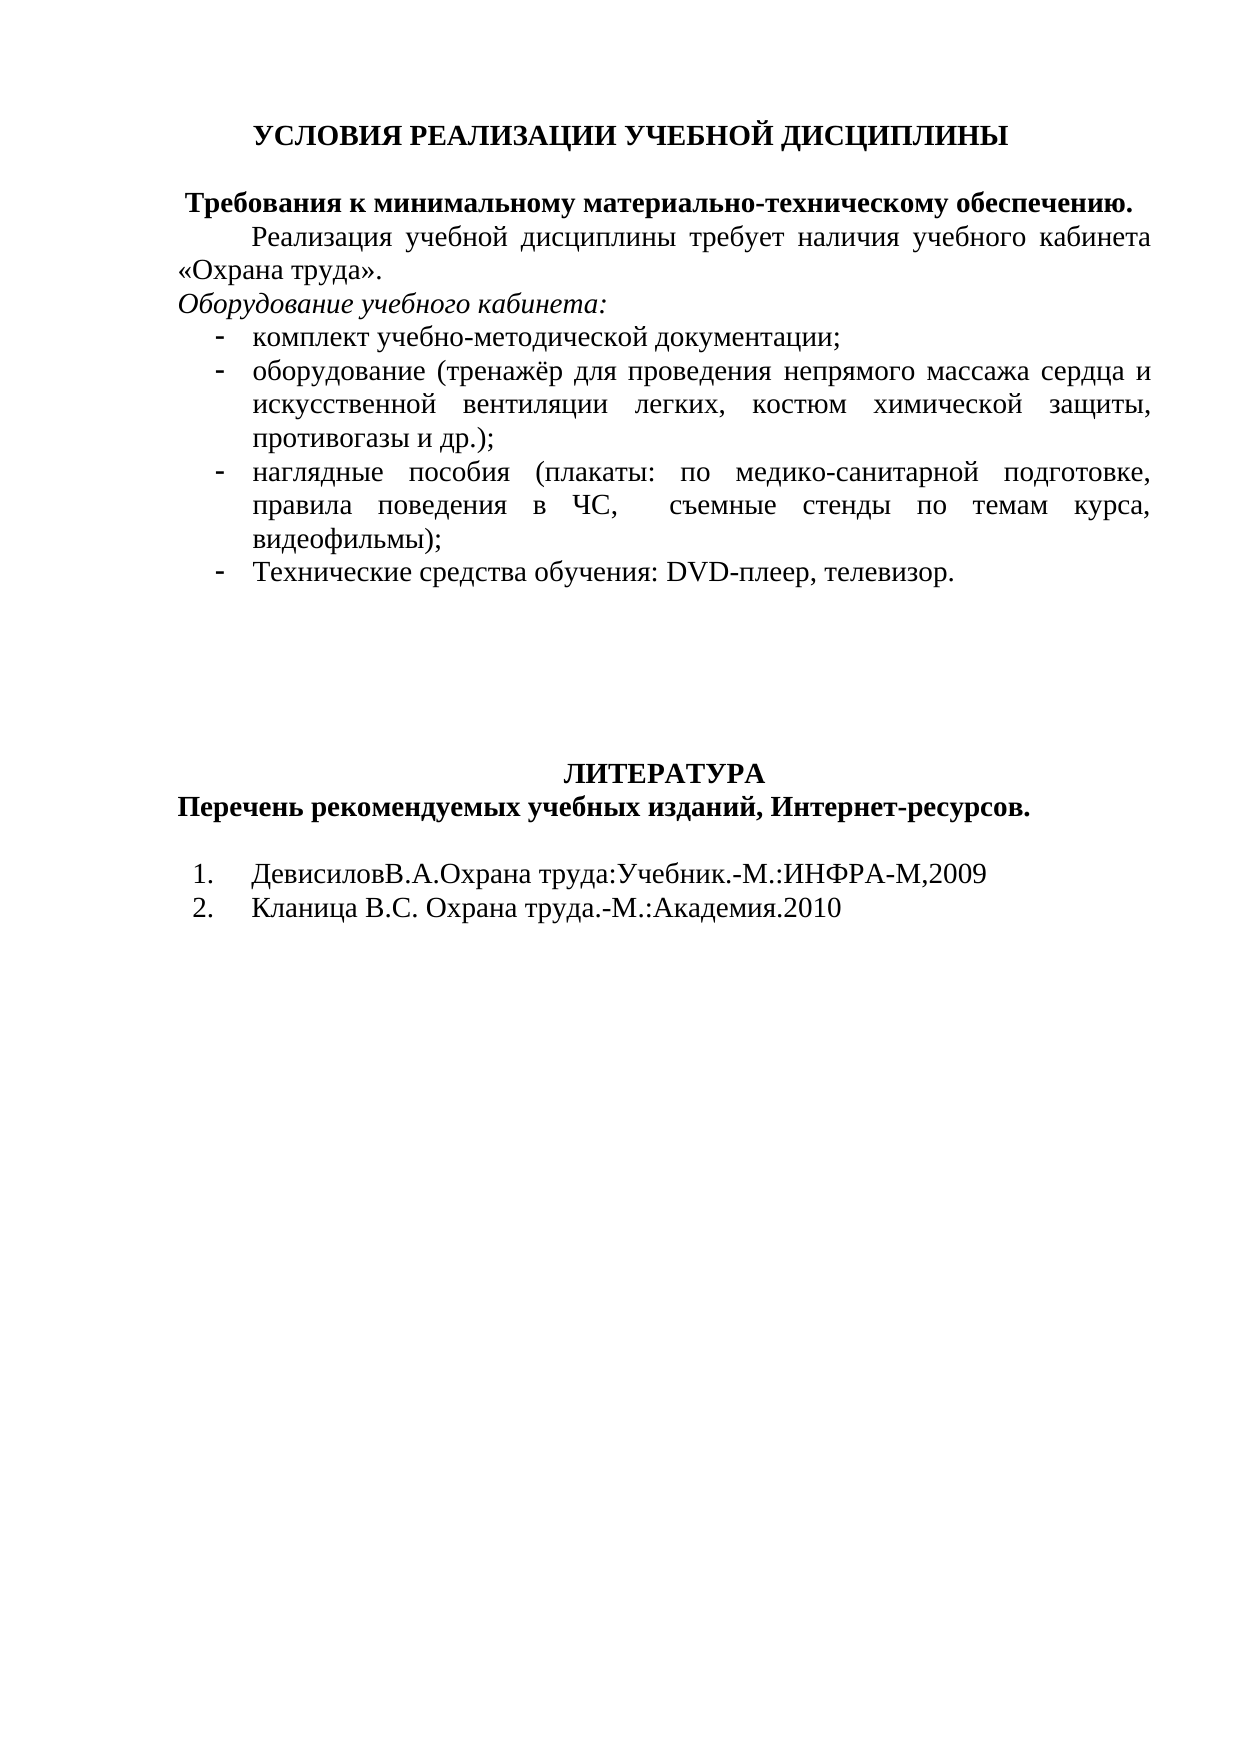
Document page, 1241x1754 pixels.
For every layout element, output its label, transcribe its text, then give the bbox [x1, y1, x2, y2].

list ДевисиловВ.А.Охрана труда:Учебник.-М.:ИНФРА-М,2009 [148, 856, 1152, 890]
text Требования к минимальному материально-техническому обеспечению. [177, 185, 1152, 219]
list комплект учебно-методической документации; [215, 319, 1152, 353]
list Технические средства обучения: DVD-плеер, телевизор. [215, 554, 1152, 588]
text ЛИТЕРАТУРА [177, 756, 1152, 789]
text Оборудование учебного кабинета: [177, 286, 1152, 319]
list Кланица В.С. Охрана труда.-М.:Академия.2010 [148, 890, 1152, 923]
list оборудование (тренажёр для проведения непрямого массажа сердца и искусственной вентиляции легких, костюм химической защиты, противогазы и др.); [215, 353, 1152, 454]
list наглядные пособия (плакаты: по медико-санитарной подготовке, правила поведения в ЧС, съемные стенды по темам курса, видеофильмы); [215, 454, 1152, 554]
text Реализация учебной дисциплины требует наличия учебного кабинета «Охрана труда». [177, 219, 1152, 286]
text Перечень рекомендуемых учебных изданий, Интернет-ресурсов. [177, 789, 1152, 823]
text условия реализации УЧЕБНОЙ дисциплины [252, 118, 1152, 152]
